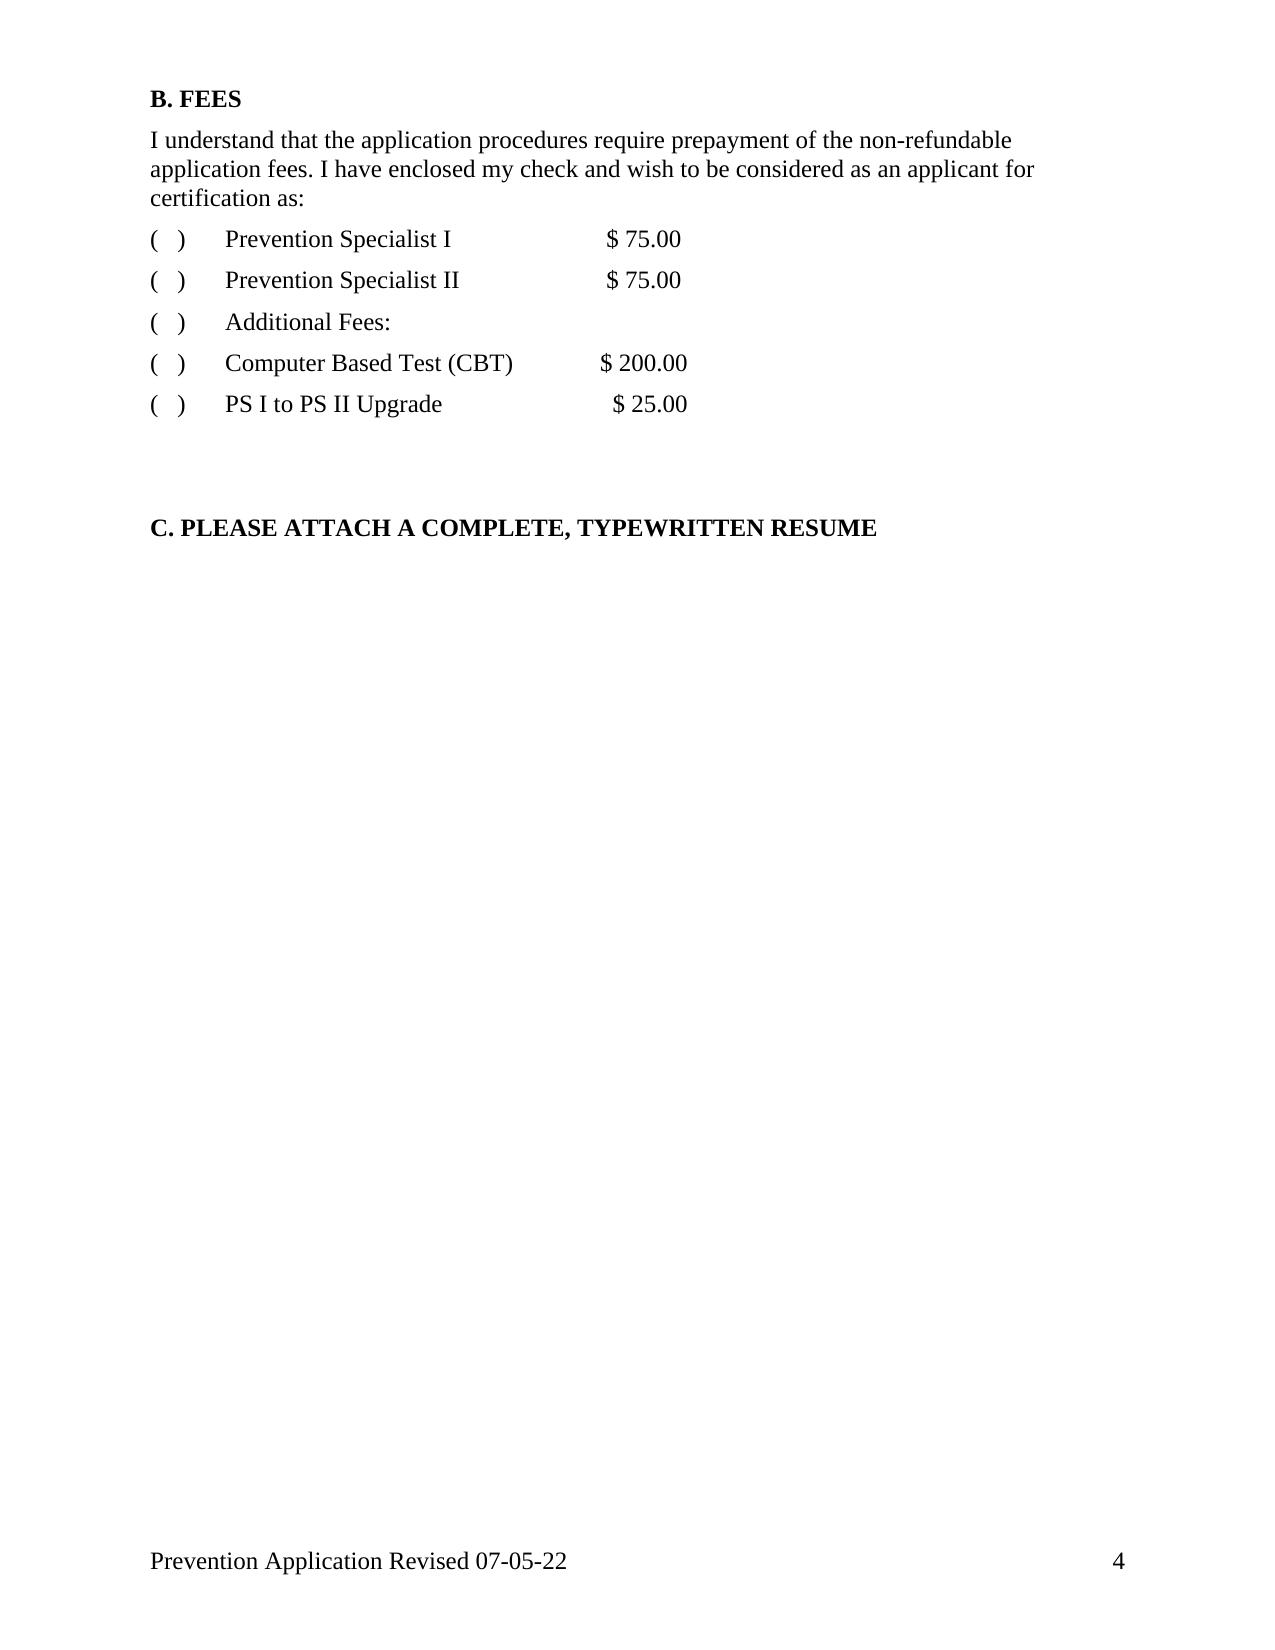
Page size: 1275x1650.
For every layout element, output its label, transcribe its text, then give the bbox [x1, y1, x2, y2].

text ( ) Additional Fees: [150, 307, 1125, 336]
text C. PLEASE ATTACH A COMPLETE, TYPEWRITTEN RESUME [150, 513, 1125, 542]
text ( ) Prevention Specialist I $ 75.00 [150, 224, 1125, 253]
text I understand that the application procedures require prepayment of the non-refundable application fees. I have enclosed my check and wish to be considered as an applicant for certification as: [150, 126, 1125, 212]
text ( ) Computer Based Test (CBT) $ 200.00 [150, 348, 1125, 377]
text ( ) Prevention Specialist II $ 75.00 [150, 266, 1125, 294]
text ( ) PS I to PS II Upgrade $ 25.00 [150, 389, 1125, 418]
text B. FEES [150, 84, 1125, 113]
